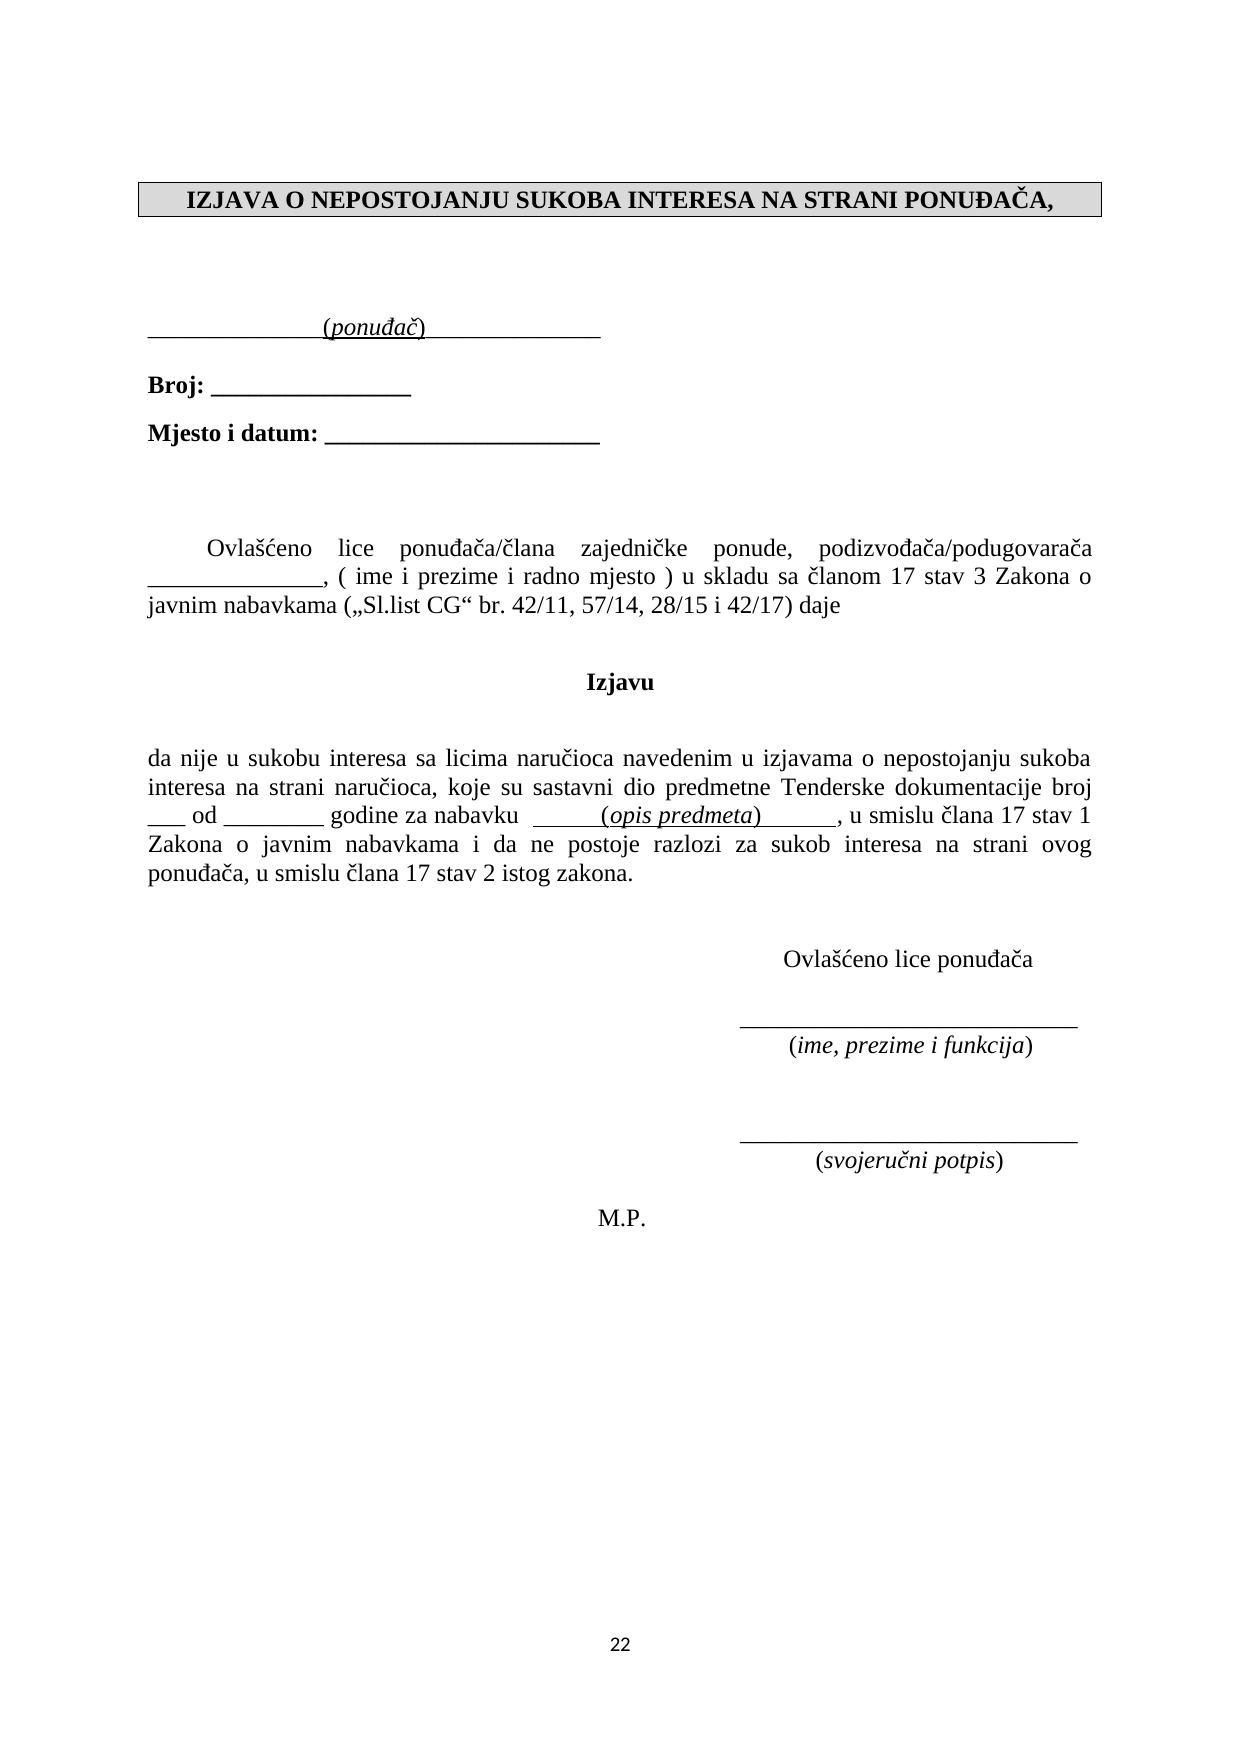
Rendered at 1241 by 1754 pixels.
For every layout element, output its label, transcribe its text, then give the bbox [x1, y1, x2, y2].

text ___________________________ [148, 1117, 1077, 1146]
text Broj: ________________ [148, 370, 1093, 399]
text Mjesto i datum: ______________________ [148, 418, 1093, 446]
text (svojeručni potpis) [148, 1146, 1003, 1174]
text M.P. [148, 1203, 1093, 1232]
text (ime, prezime i funkcija) [148, 1031, 1033, 1059]
subtitle IZJAVA O NEPOSTOJANJU SUKOBA INTERESA NA STRANI PONUĐAČA, [139, 183, 1101, 216]
text ___________________________ [148, 1002, 1077, 1031]
text Ovlašćeno lice ponuđača/člana zajedničke ponude, podizvođača/podugovarača ______________, ( ime i prezime i radno mjesto ) u skladu sa članom 17 stav 3 Zakona o javnim nabavkama („Sl.list CG“ br. 42/11, 57/14, 28/15 i 42/17) daje [148, 533, 1093, 619]
text Izjavu [148, 667, 1093, 695]
text Ovlašćeno lice ponuđača [148, 944, 1033, 973]
text da nije u sukobu interesa sa licima naručioca navedenim u izjavama o nepostojanju sukoba interesa na strani naručioca, koje su sastavni dio predmetne Tenderske dokumentacije broj ___ od ________ godine za nabavku (opis predmeta) , u smislu člana 17 stav 1 Zakona o javnim nabavkama i da ne postoje razlozi za sukob interesa na strani ovog ponuđača, u smislu člana 17 stav 2 istog zakona. [148, 743, 1093, 887]
text ______________(ponuđač)______________ [148, 312, 1093, 341]
